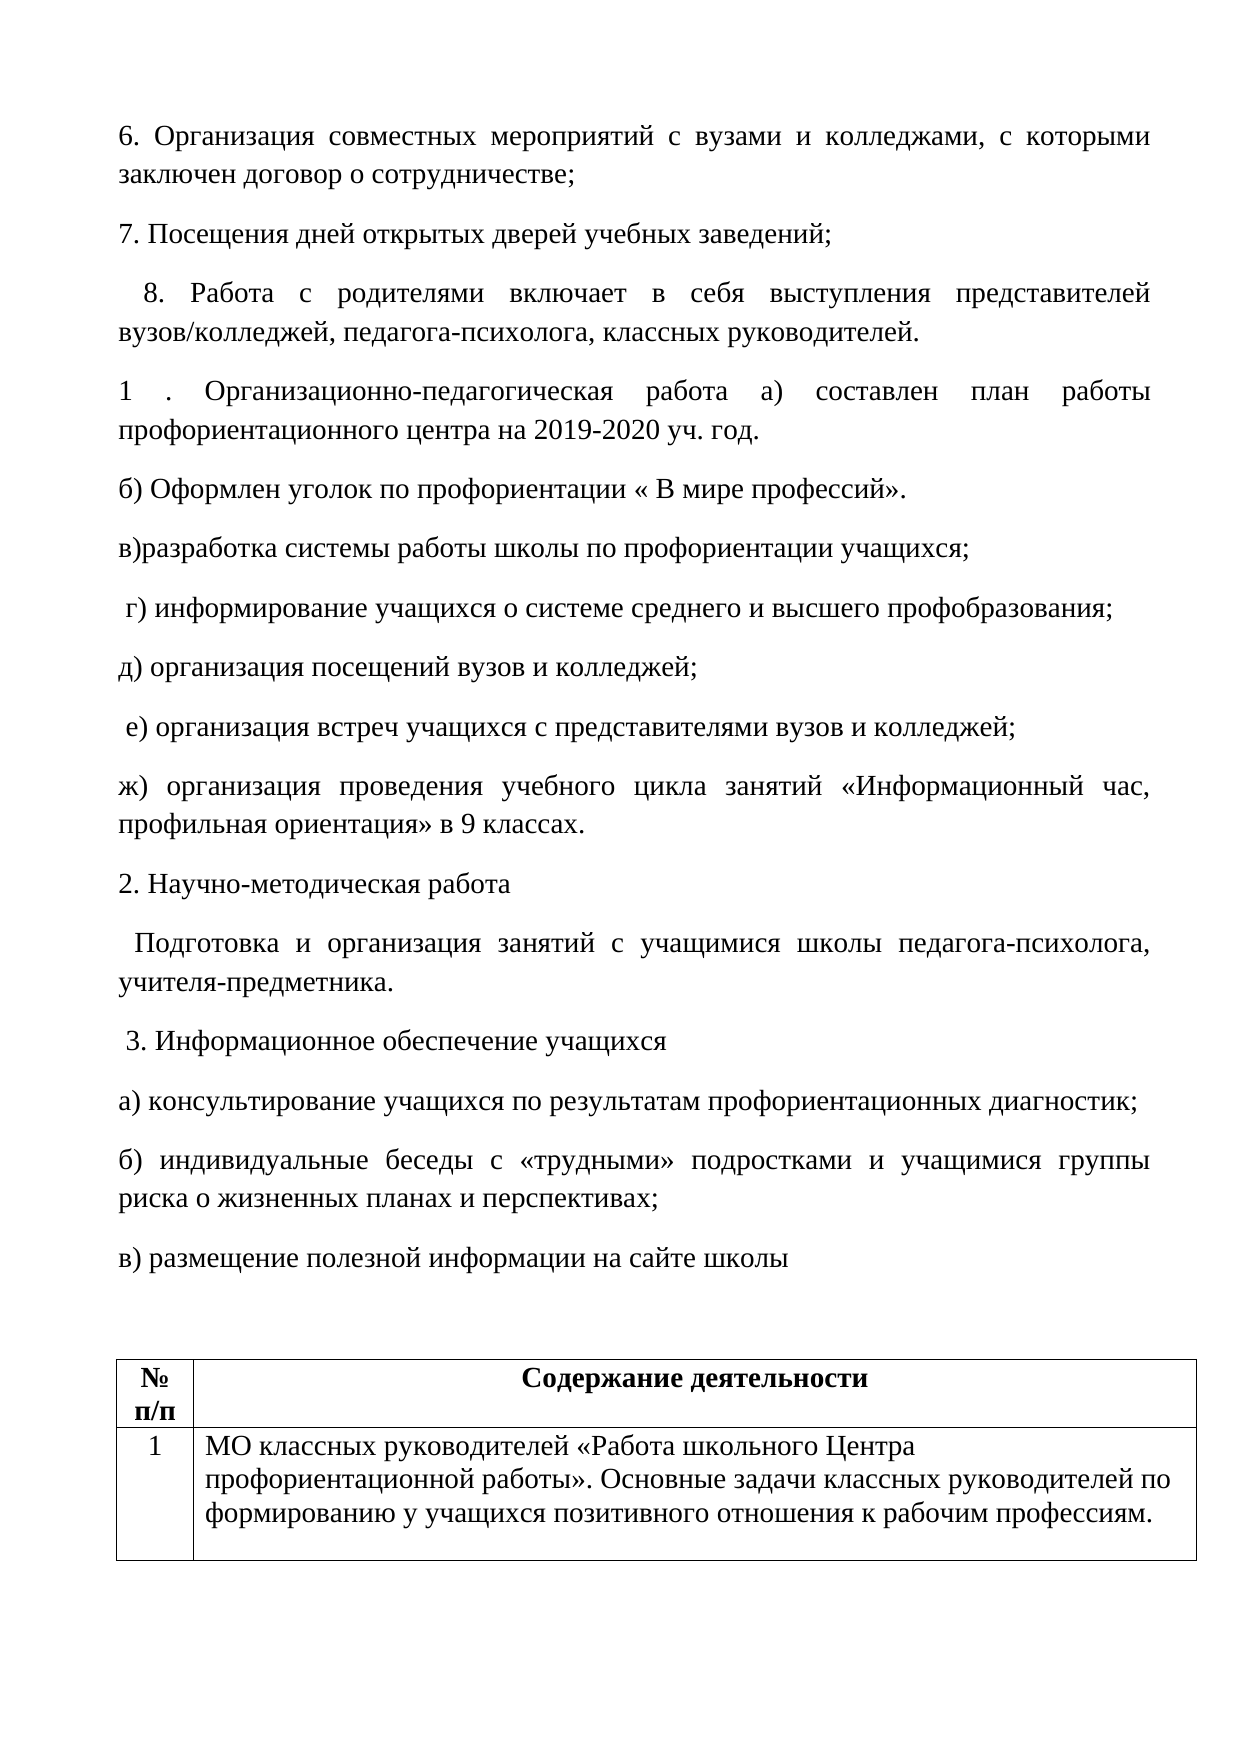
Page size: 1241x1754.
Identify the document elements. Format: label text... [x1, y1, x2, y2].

text 7. Посещения дней открытых дверей учебных заведений; [118, 216, 1152, 249]
text д) организация посещений вузов и колледжей; [118, 649, 1152, 683]
text 6. Организация совместных мероприятий с вузами и колледжами, с которыми заключен договор о сотрудничестве; [118, 118, 1152, 190]
text 2. Научно-методическая работа [118, 866, 1152, 899]
table_header № п/п [117, 1360, 193, 1427]
table_cell 1 [117, 1428, 193, 1560]
text 3. Информационное обеспечение учащихся [118, 1023, 1152, 1057]
text ж) организация проведения учебного цикла занятий «Информационный час, профильная ориентация» в 9 классах. [118, 768, 1152, 840]
text г) информирование учащихся о системе среднего и высшего профобразования; [118, 590, 1152, 623]
table_cell МО классных руководителей «Работа школьного Центра профориентационной работы». Основные задачи классных руководителей по формированию у учащихся позитивного отношения к рабочим профессиям. [194, 1428, 1196, 1560]
text в) размещение полезной информации на сайте школы [118, 1240, 1152, 1273]
text Подготовка и организация занятий с учащимися школы педагога-психолога, учителя-предметника. [118, 925, 1152, 997]
text 8. Работа с родителями включает в себя выступления представителей вузов/колледжей, педагога-психолога, классных руководителей. [118, 275, 1152, 347]
text б) индивидуальные беседы с «трудными» подростками и учащимися группы риска о жизненных планах и перспективах; [118, 1142, 1152, 1214]
table_header Содержание деятельности [194, 1360, 1196, 1427]
text б) Оформлен уголок по профориентации « В мире профессий». [118, 471, 1152, 505]
text в)разработка системы работы школы по профориентации учащихся; [118, 531, 1152, 564]
text 1 . Организационно-педагогическая работа а) составлен план работы профориентационного центра на 2019-2020 уч. год. [118, 373, 1152, 445]
text а) консультирование учащихся по результатам профориентационных диагностик; [118, 1083, 1152, 1116]
text е) организация встреч учащихся с представителями вузов и колледжей; [118, 709, 1152, 742]
